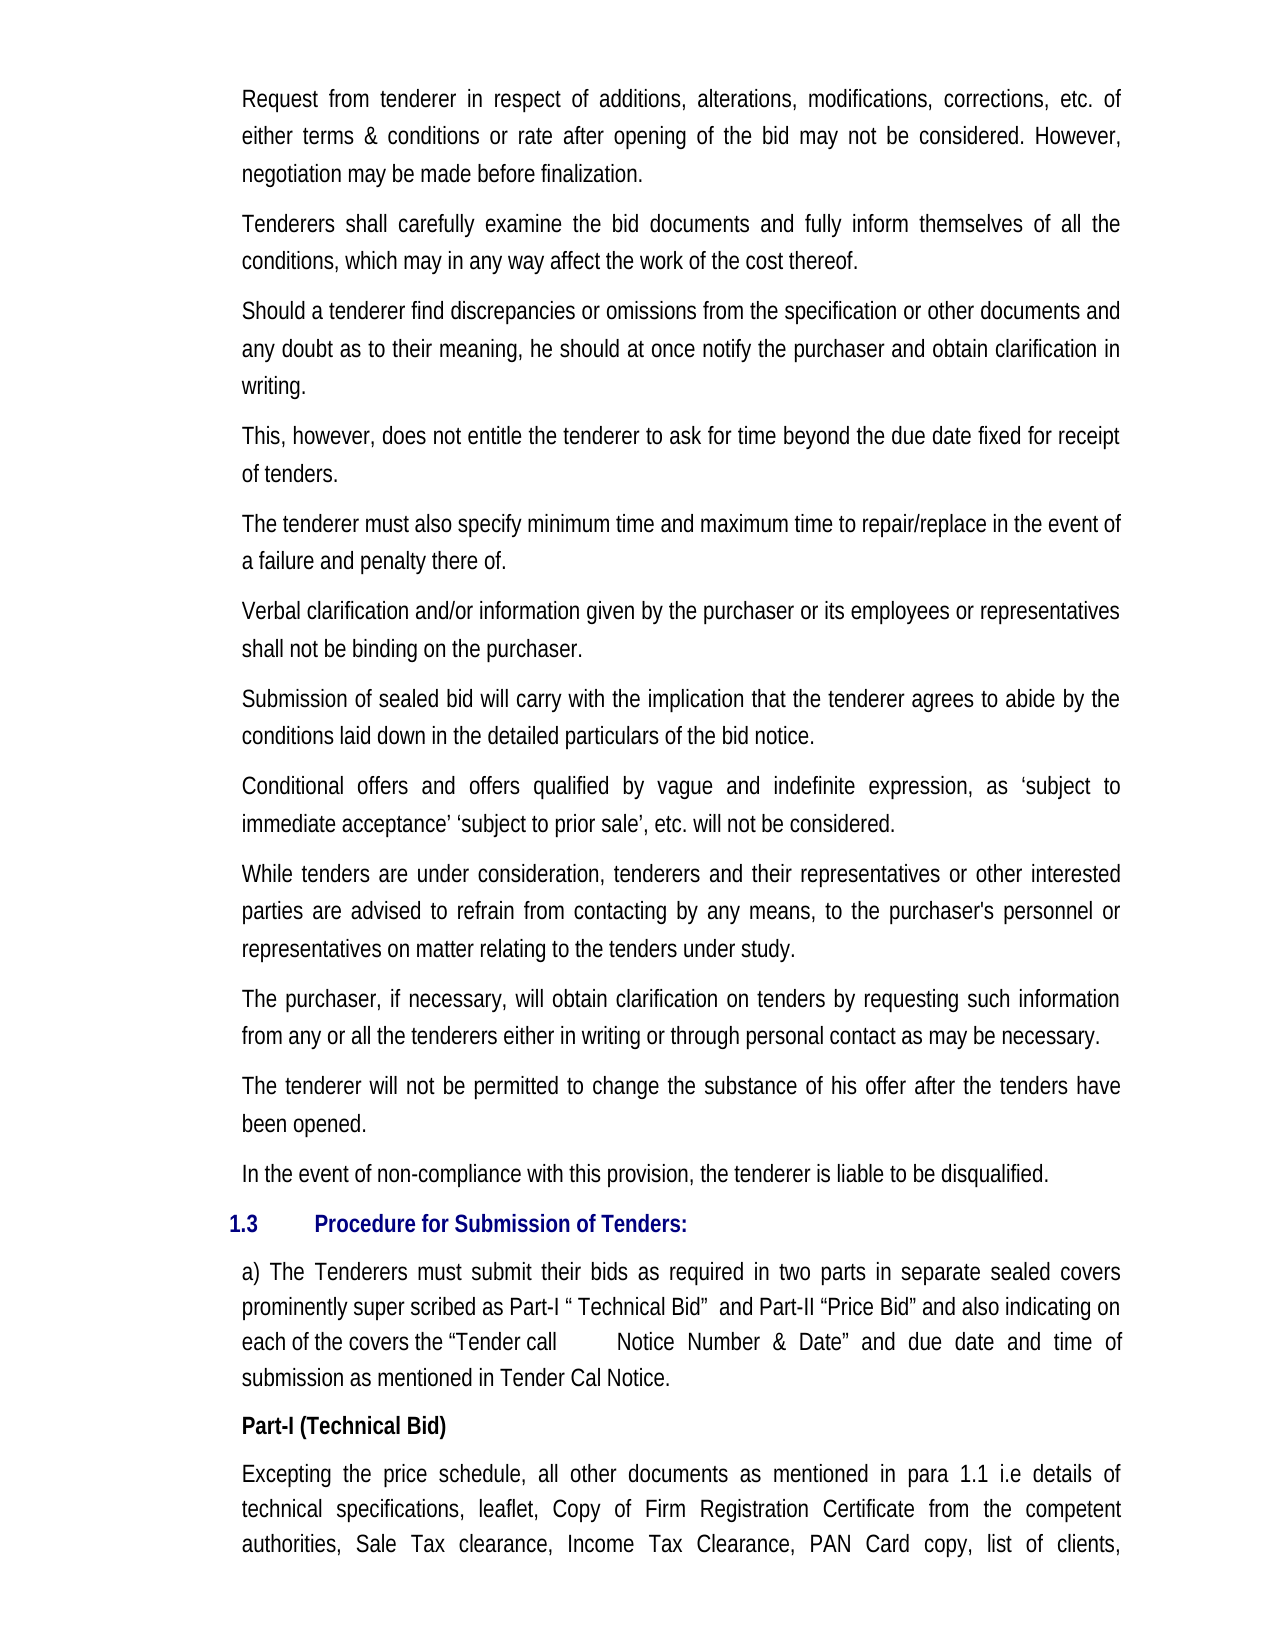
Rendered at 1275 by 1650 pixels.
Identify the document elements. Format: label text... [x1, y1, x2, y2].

text Tenderers shall carefully examine the bid documents and fully inform themselves of all the conditions, which may in any way affect the work of the cost thereof. [242, 200, 1123, 275]
text The tenderer must also specify minimum time and maximum time to repair/replace in the event of a failure and penalty there of. [242, 500, 1123, 575]
text Conditional offers and offers qualified by vague and indefinite expression, as ‘subject to immediate acceptance’ ‘subject to prior sale’, etc. will not be considered. [242, 762, 1123, 837]
subtitle 1.3 Procedure for Submission of Tenders: [167, 1200, 1123, 1237]
text In the event of non-compliance with this provision, the tenderer is liable to be disqualified. [242, 1150, 1123, 1187]
text The purchaser, if necessary, will obtain clarification on tenders by requesting such information from any or all the tenderers either in writing or through personal contact as may be necessary. [242, 975, 1123, 1050]
text Should a tenderer find discrepancies or omissions from the specification or other documents and any doubt as to their meaning, he should at once notify the purchaser and obtain clarification in writing. [242, 287, 1123, 400]
text The tenderer will not be permitted to change the substance of his offer after the tenders have been opened. [242, 1062, 1123, 1137]
text This, however, does not entitle the tenderer to ask for time beyond the due date fixed for receipt of tenders. [242, 412, 1123, 487]
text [242, 1452, 1123, 1558]
text Verbal clarification and/or information given by the purchaser or its employees or representatives shall not be binding on the purchaser. [242, 587, 1123, 662]
text Submission of sealed bid will carry with the implication that the tenderer agrees to abide by the conditions laid down in the detailed particulars of the bid notice. [242, 675, 1123, 750]
text While tenders are under consideration, tenderers and their representatives or other interested parties are advised to refrain from contacting by any means, to the purchaser's personnel or representatives on matter relating to the tenders under study. [242, 850, 1123, 962]
text Request from tenderer in respect of additions, alterations, modifications, corrections, etc. of either terms & conditions or rate after opening of the bid may not be considered. However, negotiation may be made before finalization. [242, 75, 1123, 187]
text Part-I (Technical Bid) [167, 1404, 1123, 1439]
text a) The Tenderers must submit their bids as required in two parts in separate sealed covers prominently super scribed as Part-I “ Technical Bid” and Part-II “Price Bid” and also indicating on each of the covers the “Tender call Notice Number & Date” and due date and time of submission as mentioned in Tender Cal Notice. [242, 1250, 1123, 1391]
